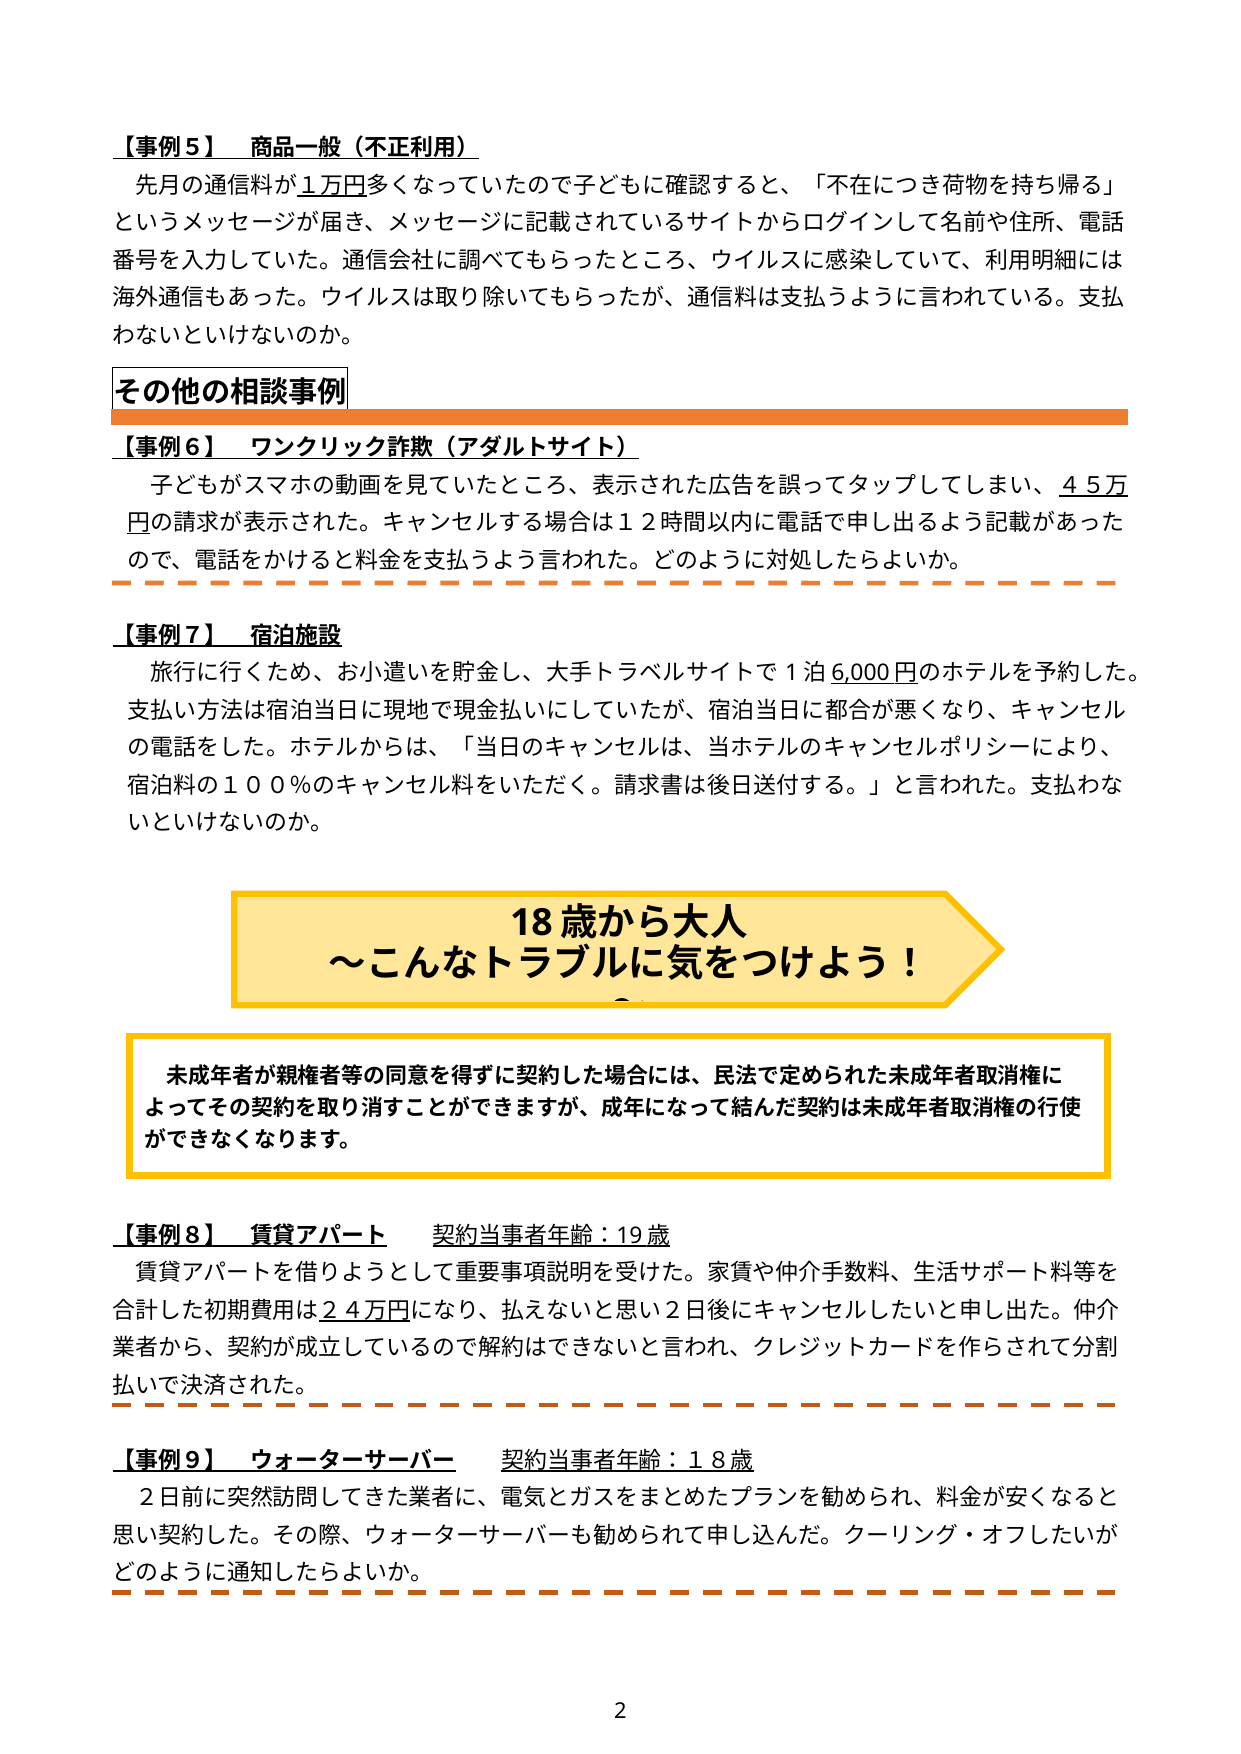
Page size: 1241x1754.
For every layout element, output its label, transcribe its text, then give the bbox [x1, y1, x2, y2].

text 【事例９】 ウォーターサーバー 契約当事者年齢：１８歳 [112, 1439, 1128, 1477]
text 賃貸アパートを借りようとして重要事項説明を受けた。家賃や仲介手数料、生活サポート料等を合計した初期費用は２４万円になり、払えないと思い２日後にキャンセルしたいと申し出た。仲介業者から、契約が成立しているので解約はできないと言われ、クレジットカードを作らされて分割払いで決済された。 [112, 1252, 1128, 1402]
text 旅行に行くため、お小遣いを貯金し、大手トラベルサイトで1泊6,000円のホテルを予約した。支払い方法は宿泊当日に現地で現金払いにしていたが、宿泊当日に都合が悪くなり、キャンセルの電話をした。ホテルからは、「当日のキャンセルは、当ホテルのキャンセルポリシーにより、宿泊料の１００％のキャンセル料をいただく。請求書は後日送付する。」と言われた。支払わないといけないのか。 [127, 652, 1128, 839]
text 子どもがスマホの動画を見ていたところ、表示された広告を誤ってタップしてしまい、４５万円の請求が表示された。キャンセルする場合は１２時間以内に電話で申し出るよう記載があったので、電話をかけると料金を支払うよう言われた。どのように対処したらよいか。 [127, 464, 1128, 577]
text 【事例７】 宿泊施設 [112, 614, 1128, 652]
text 【事例６】 ワンクリック詐欺（アダルトサイト） [112, 427, 1128, 464]
text ２日前に突然訪問してきた業者に、電気とガスをまとめたプランを勧められ、料金が安くなると思い契約した。その際、ウォーターサーバーも勧められて申し込んだ。クーリング・オフしたいがどのように通知したらよいか。 [112, 1477, 1128, 1589]
text 【事例５】 商品一般（不正利用） [112, 127, 1128, 164]
text 先月の通信料が１万円多くなっていたので子どもに確認すると、「不在につき荷物を持ち帰る」というメッセージが届き、メッセージに記載されているサイトからログインして名前や住所、電話番号を入力していた。通信会社に調べてもらったところ、ウイルスに感染していて、利用明細には海外通信もあった。ウイルスは取り除いてもらったが、通信料は支払うように言われている。支払わないといけないのか。 [112, 164, 1128, 352]
text 【事例８】 賃貸アパート 契約当事者年齢：19歳 [112, 1214, 1128, 1252]
text その他の相談事例 [112, 352, 1128, 409]
